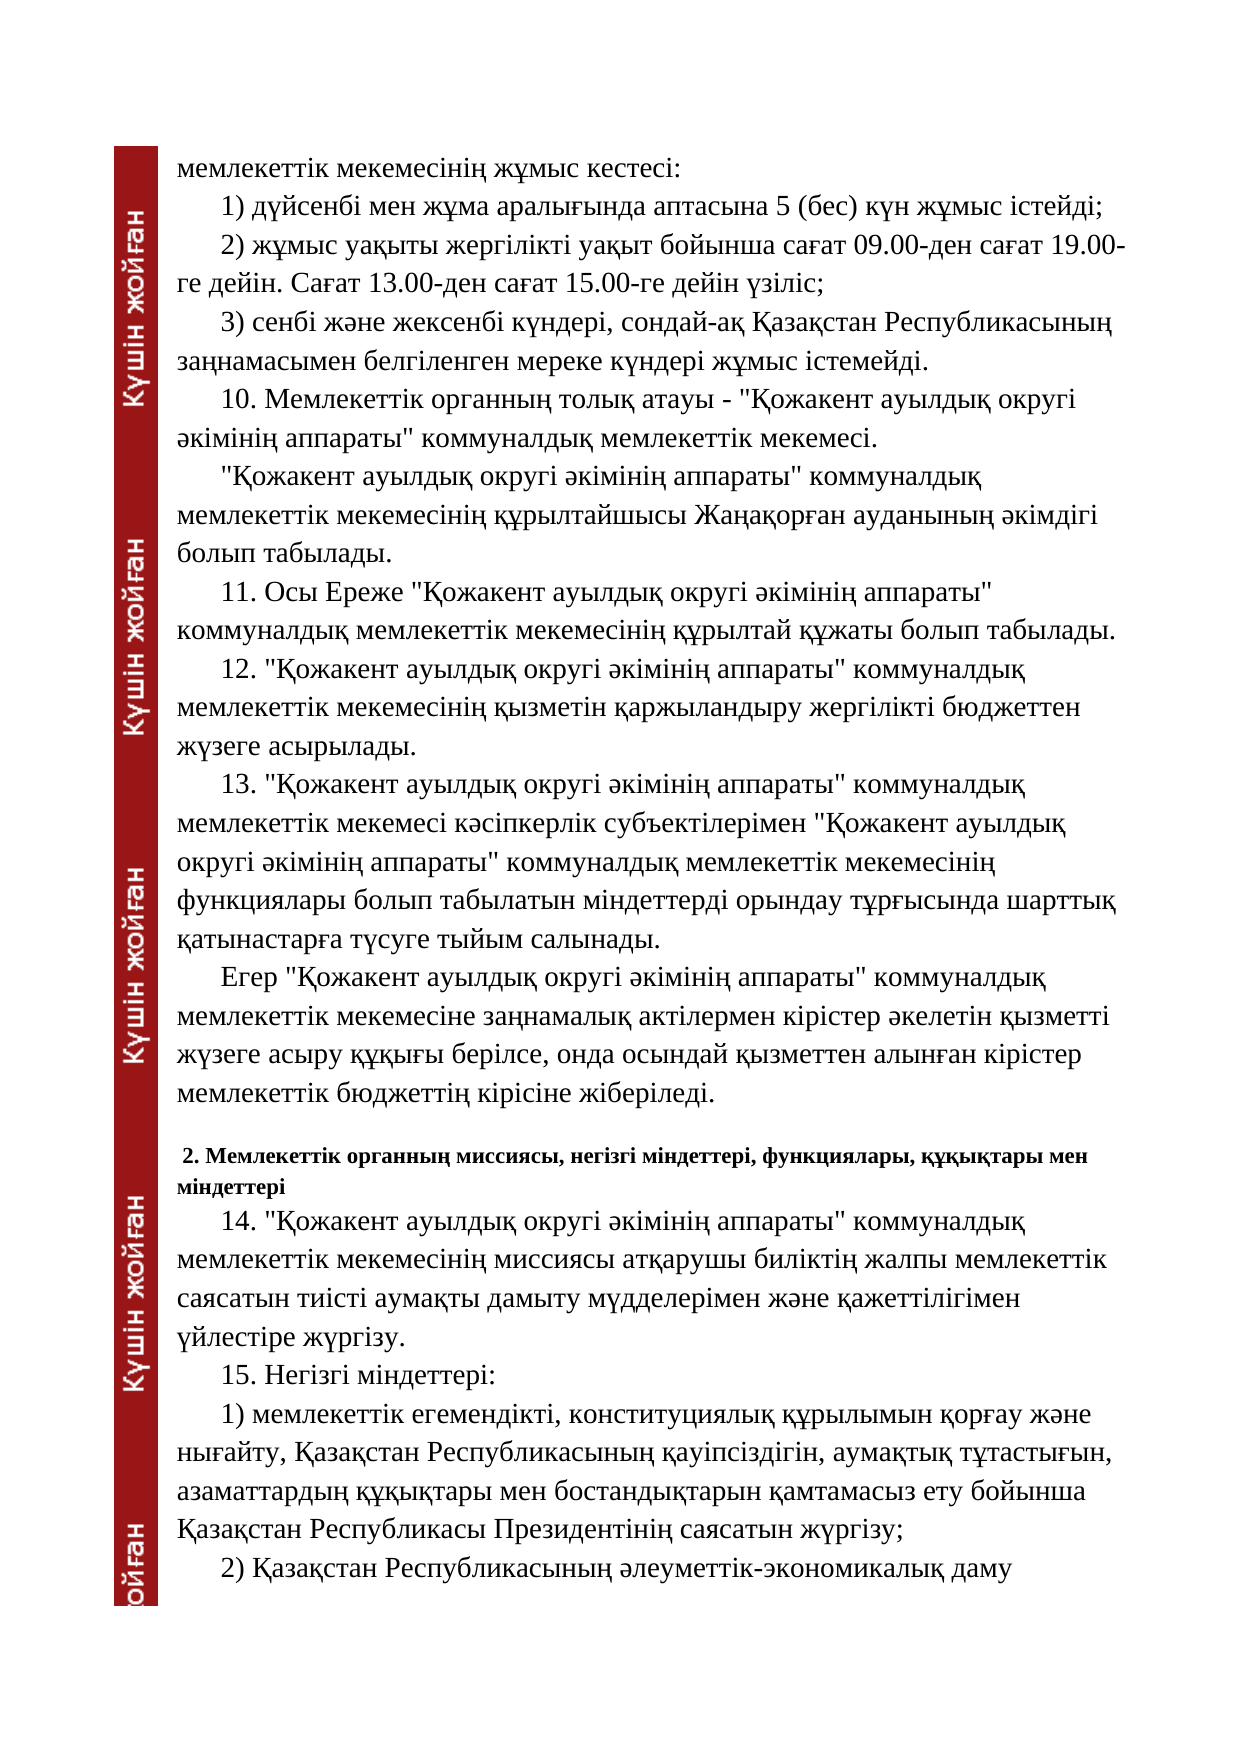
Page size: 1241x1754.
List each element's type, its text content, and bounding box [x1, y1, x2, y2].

picture [114, 1583, 158, 1606]
picture [114, 146, 158, 150]
picture [114, 1139, 158, 1143]
picture [114, 1199, 158, 1203]
text 2. Мемлекеттік органның миссиясы, негізгі міндеттері, функциялары, құқықтары мен міндеттері [112, 1143, 1128, 1199]
